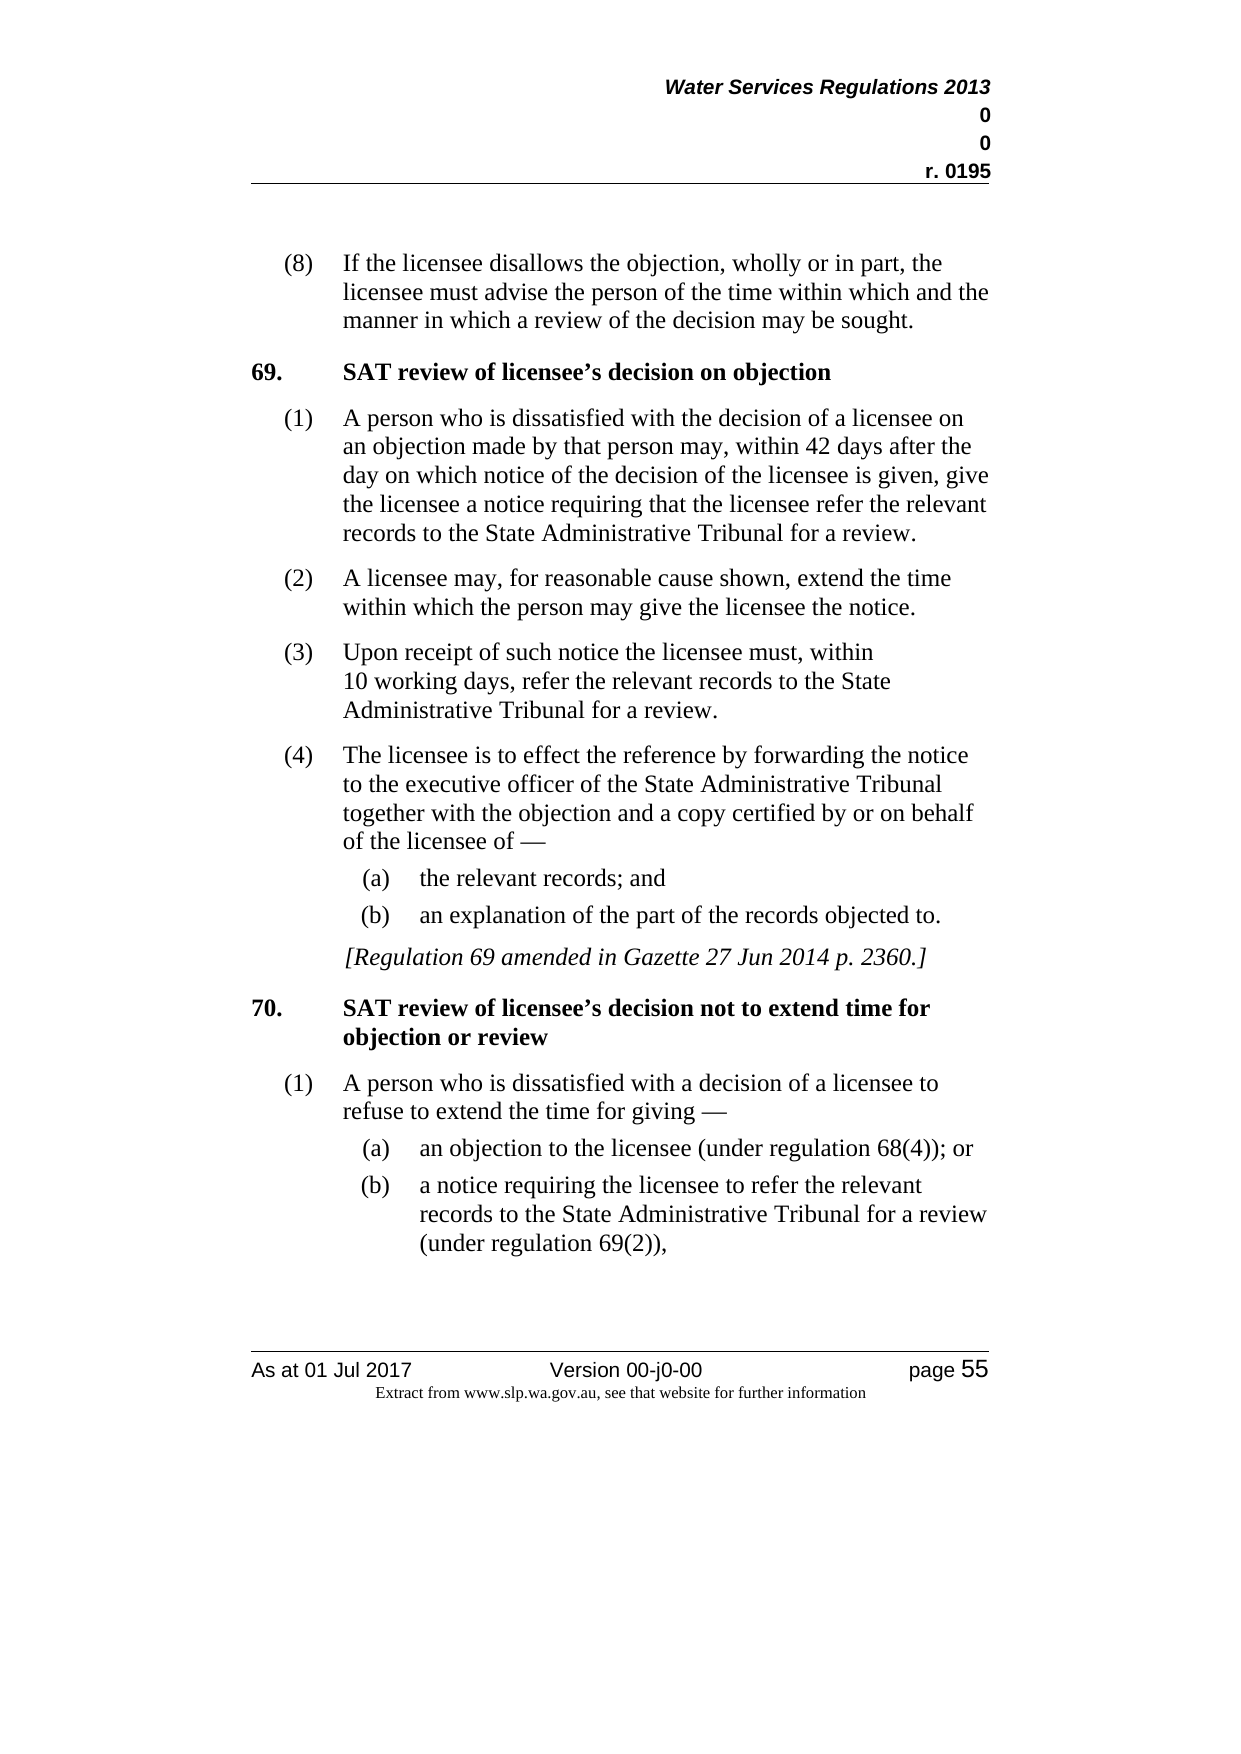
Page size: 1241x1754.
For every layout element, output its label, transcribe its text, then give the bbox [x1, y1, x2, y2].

text (4) The licensee is to effect the reference by forwarding the notice to the executive officer of the State Administrative Tribunal together with the objection and a copy certified by or on behalf of the licensee of — [251, 740, 989, 855]
text (3) Upon receipt of such notice the licensee must, within 10 working days, refer the relevant records to the State Administrative Tribunal for a review. [251, 637, 989, 723]
text (2) A licensee may, for reasonable cause shown, extend the time within which the person may give the licensee the notice. [251, 563, 989, 621]
text [Regulation 69 amended in Gazette 27 Jun 2014 p. 2360.] [251, 942, 989, 971]
text (8) If the licensee disallows the objection, wholly or in part, the licensee must advise the person of the time within which and the manner in which a review of the decision may be sought. [251, 248, 989, 334]
text (b) an explanation of the part of the records objected to. [251, 901, 989, 929]
subtitle 70. SAT review of licensee’s decision not to extend time for objection or review [251, 993, 989, 1051]
text (1) A person who is dissatisfied with a decision of a licensee to refuse to extend the time for giving — [251, 1068, 989, 1125]
subtitle 69. SAT review of licensee’s decision on objection [251, 357, 989, 386]
text (1) A person who is dissatisfied with the decision of a licensee on an objection made by that person may, within 42 days after the day on which notice of the decision of the licensee is given, give the licensee a notice requiring that the licensee refer the relevant records to the State Administrative Tribunal for a review. [251, 403, 989, 546]
text (a) the relevant records; and [251, 863, 989, 892]
text (a) an objection to the licensee (under regulation 68(4)); or [251, 1133, 989, 1162]
text (b) a notice requiring the licensee to refer the relevant records to the State Administrative Tribunal for a review (under regulation 69(2)), [251, 1171, 989, 1257]
